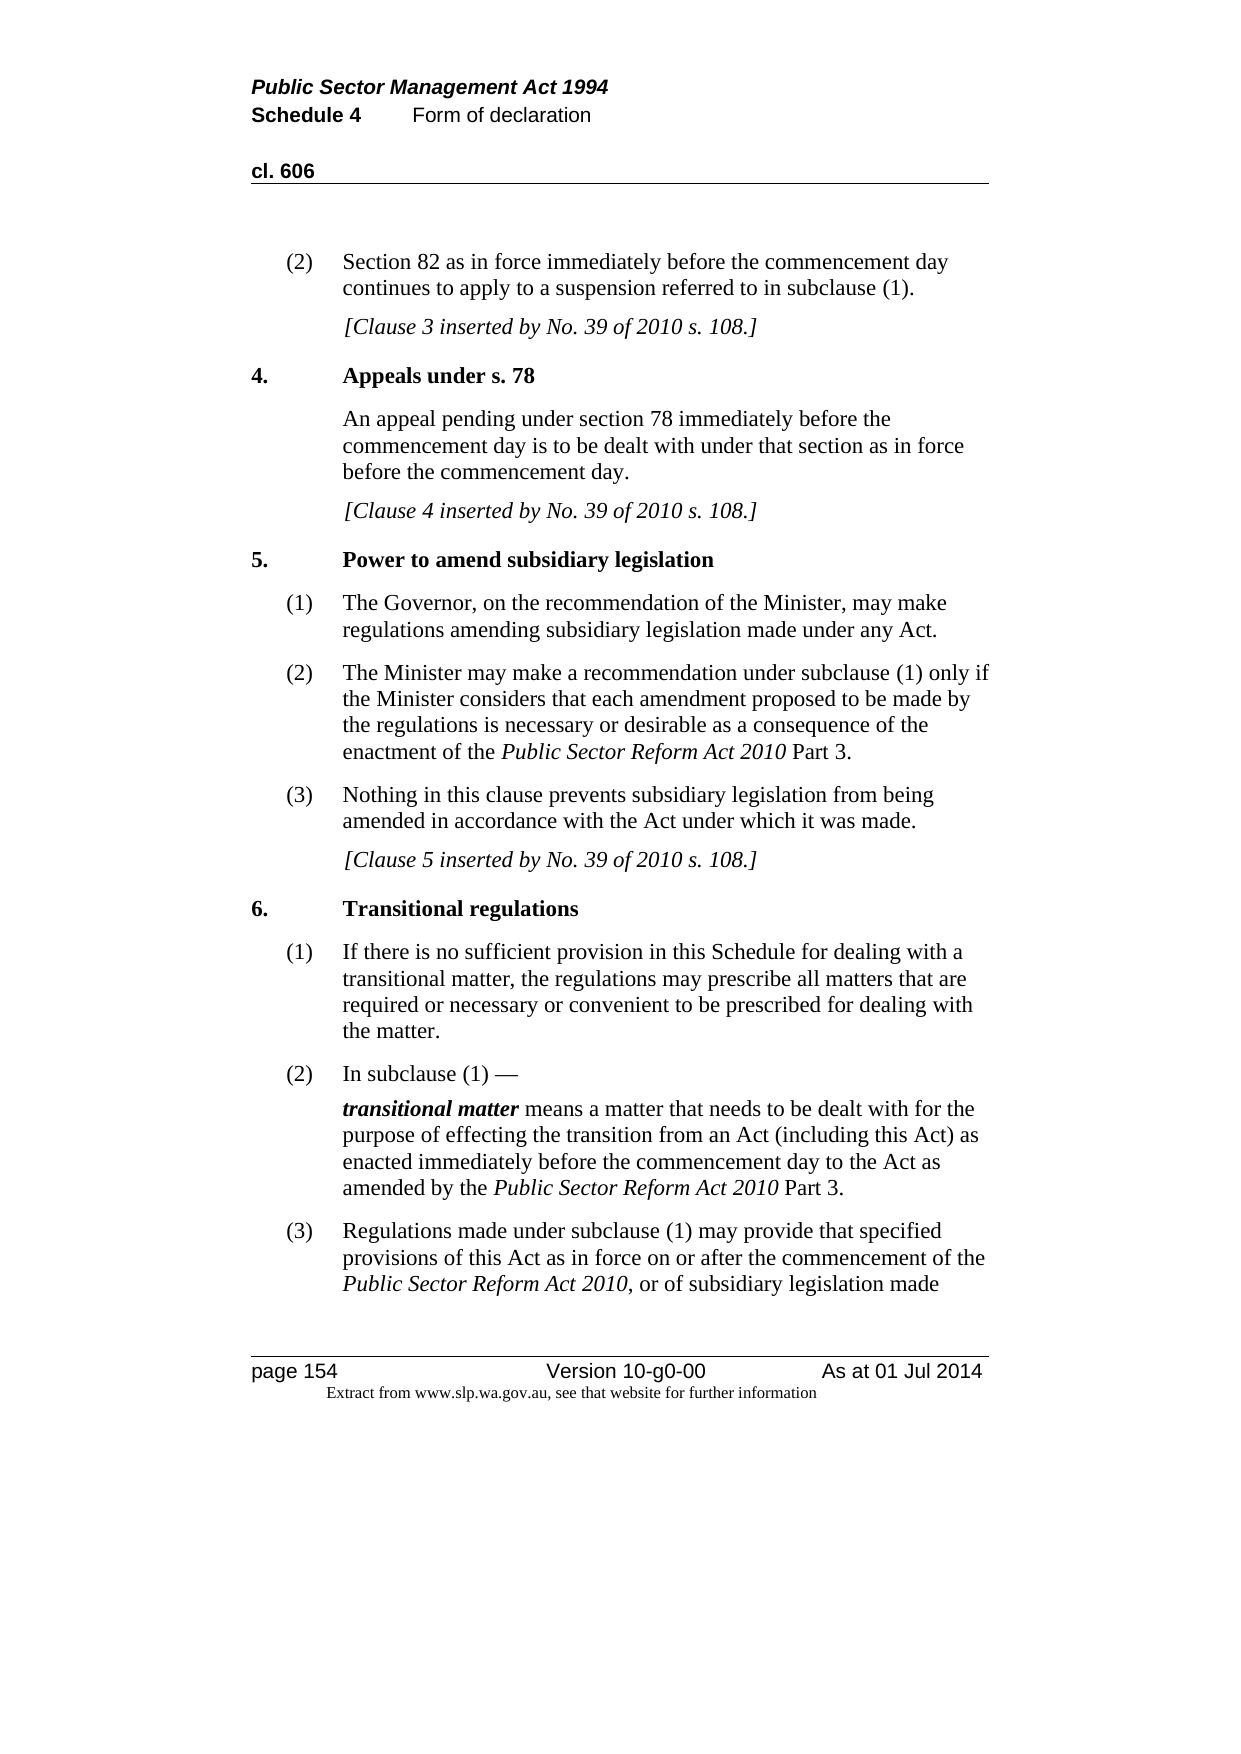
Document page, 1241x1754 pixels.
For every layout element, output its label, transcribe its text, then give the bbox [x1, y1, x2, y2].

text (1) If there is no sufficient provision in this Schedule for dealing with a transitional matter, the regulations may prescribe all matters that are required or necessary or convenient to be prescribed for dealing with the matter. [251, 938, 989, 1044]
subtitle 4. Appeals under s. 78 [251, 362, 989, 389]
text (1) The Governor, on the recommendation of the Minister, may make regulations amending subsidiary legislation made under any Act. [251, 589, 989, 642]
text (3) Nothing in this clause prevents subsidiary legislation from being amended in accordance with the Act under which it was made. [251, 781, 989, 833]
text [251, 1217, 989, 1296]
text (2) Section 82 as in force immediately before the commencement day continues to apply to a suspension referred to in subclause (1). [251, 248, 989, 301]
text (2) The Minister may make a recommendation under subclause (1) only if the Minister considers that each amendment proposed to be made by the regulations is necessary or desirable as a consequence of the enactment of the Public Sector Reform Act 2010 Part 3. [251, 659, 989, 764]
subtitle 5. Power to amend subsidiary legislation [251, 546, 989, 573]
text [Clause 5 inserted by No. 39 of 2010 s. 108.] [251, 846, 989, 872]
text (2) In subclause (1) — [251, 1060, 989, 1087]
text An appeal pending under section 78 immediately before the commencement day is to be dealt with under that section as in force before the commencement day. [251, 406, 989, 484]
text [Clause 3 inserted by No. 39 of 2010 s. 108.] [251, 313, 989, 339]
subtitle 6. Transitional regulations [251, 895, 989, 922]
text transitional matter means a matter that needs to be dealt with for the purpose of effecting the transition from an Act (including this Act) as enacted immediately before the commencement day to the Act as amended by the Public Sector Reform Act 2010 Part 3. [251, 1095, 989, 1201]
text [Clause 4 inserted by No. 39 of 2010 s. 108.] [251, 497, 989, 523]
